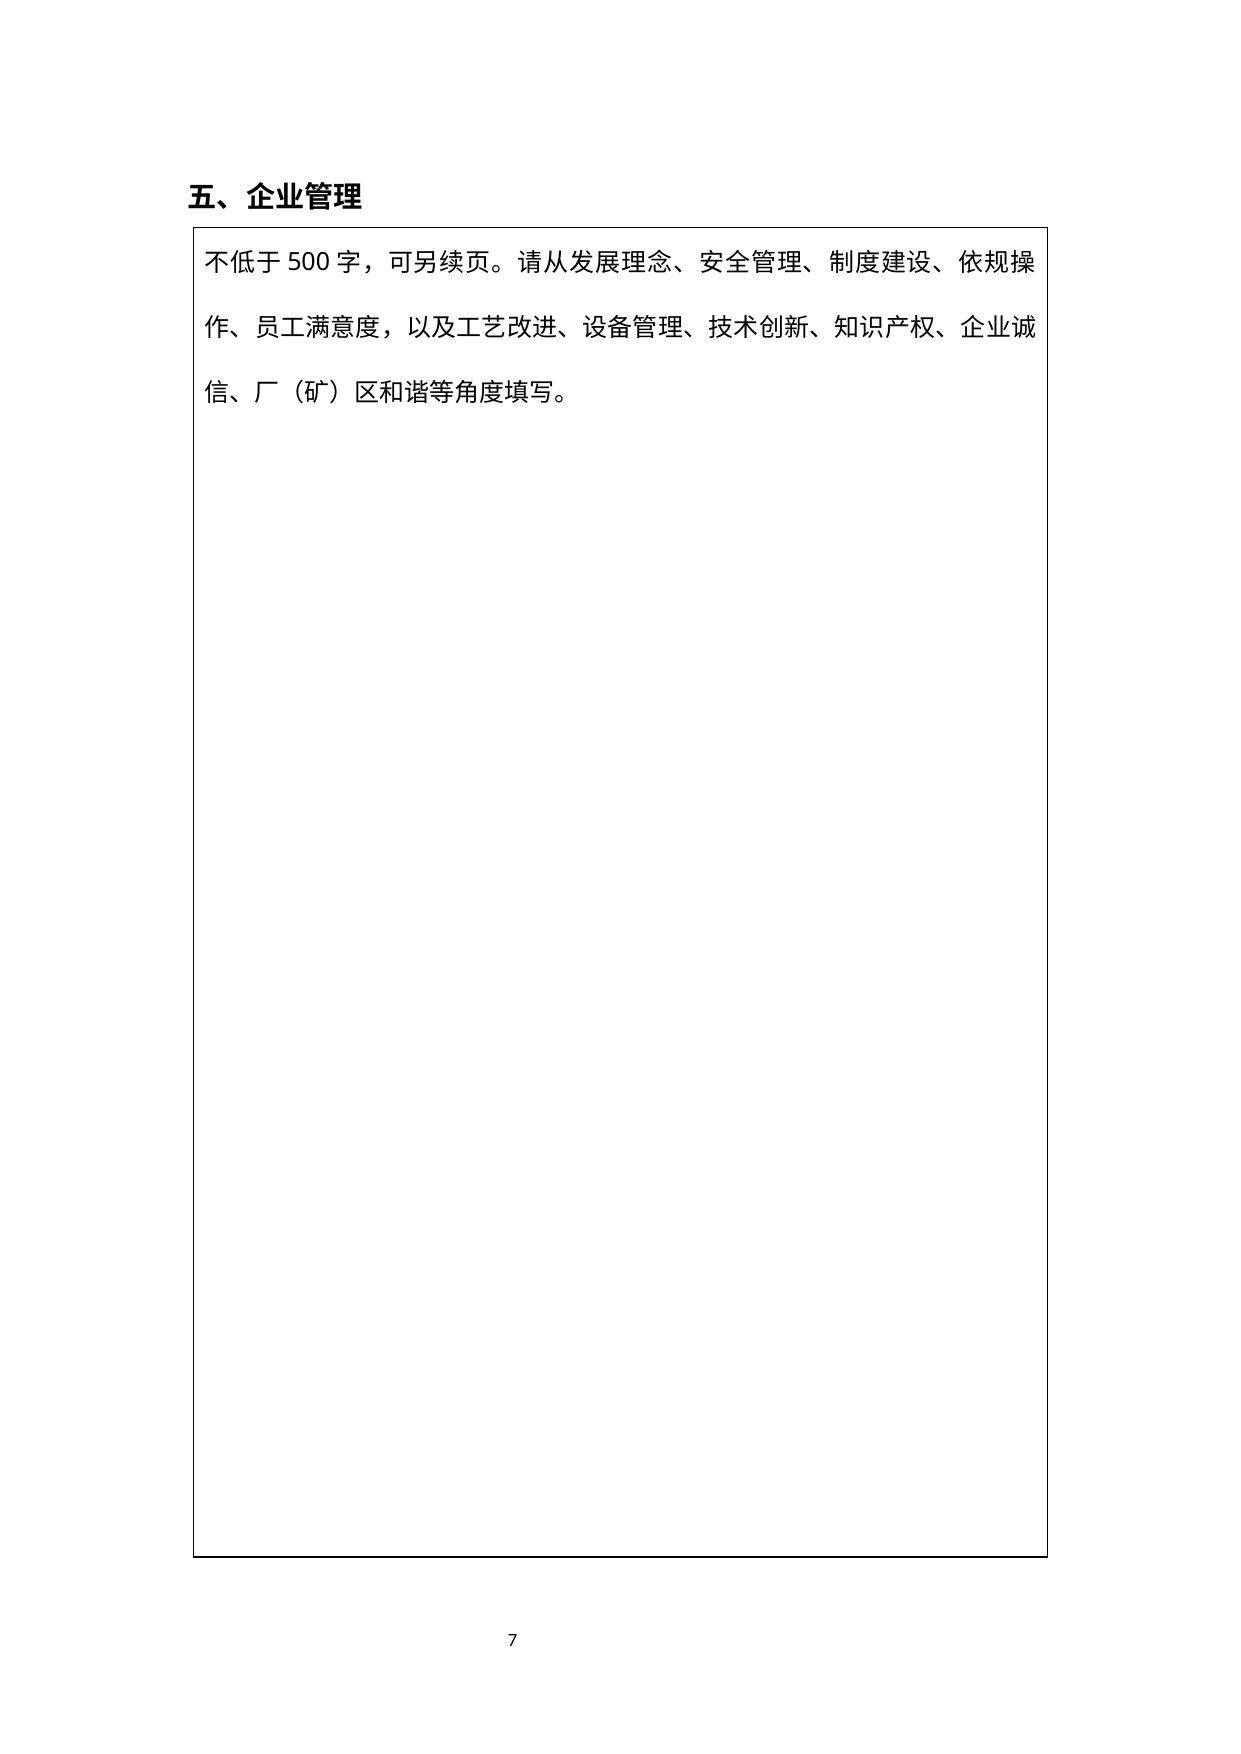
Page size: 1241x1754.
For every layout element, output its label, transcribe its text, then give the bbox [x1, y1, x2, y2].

table_header 不低于500字，可另续页。请从发展理念、安全管理、制度建设、依规操作、员工满意度，以及工艺改进、设备管理、技术创新、知识产权、企业诚信、厂（矿）区和谐等角度填写。 [194, 228, 1047, 1556]
text 五、企业管理 [187, 162, 1053, 227]
